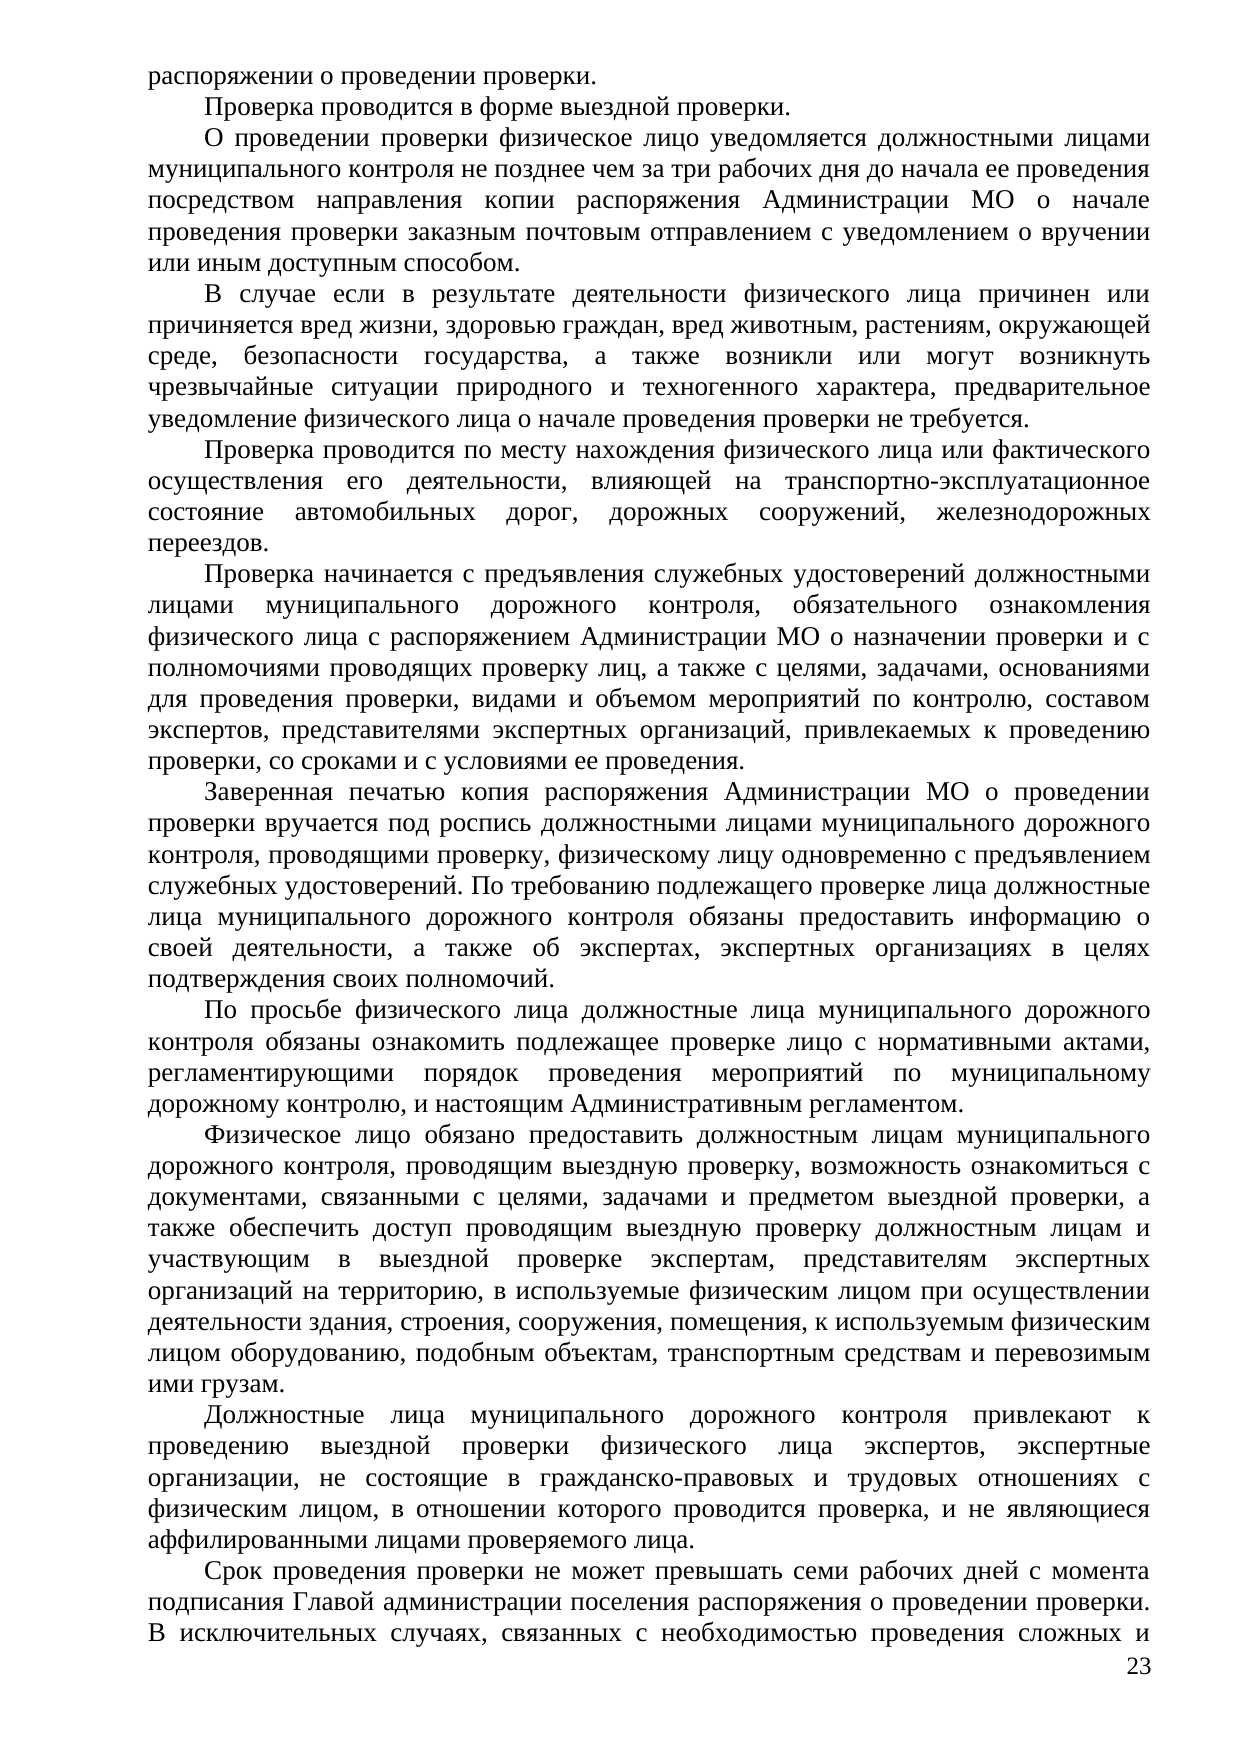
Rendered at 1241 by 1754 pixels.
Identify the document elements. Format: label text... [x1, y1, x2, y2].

text О проведении проверки физическое лицо уведомляется должностными лицами муниципального контроля не позднее чем за три рабочих дня до начала ее проведения посредством направления копии распоряжения Администрации МО о начале проведения проверки заказным почтовым отправлением с уведомлением о вручении или иным доступным способом. [148, 121, 1152, 277]
text В случае если в результате деятельности физического лица причинен или причиняется вред жизни, здоровью граждан, вред животным, растениям, окружающей среде, безопасности государства, а также возникли или могут возникнуть чрезвычайные ситуации природного и техногенного характера, предварительное уведомление физического лица о начале проведения проверки не требуется. [148, 277, 1152, 433]
text Заверенная печатью копия распоряжения Администрации МО о проведении проверки вручается под роспись должностными лицами муниципального дорожного контроля, проводящими проверку, физическому лицу одновременно с предъявлением служебных удостоверений. По требованию подлежащего проверке лица должностные лица муниципального дорожного контроля обязаны предоставить информацию о своей деятельности, а также об экспертах, экспертных организациях в целях подтверждения своих полномочий. [148, 775, 1152, 993]
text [148, 59, 1152, 90]
text Физическое лицо обязано предоставить должностным лицам муниципального дорожного контроля, проводящим выездную проверку, возможность ознакомиться с документами, связанными с целями, задачами и предметом выездной проверки, а также обеспечить доступ проводящим выездную проверку должностным лицам и участвующим в выездной проверке экспертам, представителям экспертных организаций на территорию, в используемые физическим лицом при осуществлении деятельности здания, строения, сооружения, помещения, к используемым физическим лицом оборудованию, подобным объектам, транспортным средствам и перевозимым ими грузам. [148, 1118, 1152, 1398]
text Должностные лица муниципального дорожного контроля привлекают к проведению выездной проверки физического лица экспертов, экспертные организации, не состоящие в гражданско-правовых и трудовых отношениях с физическим лицом, в отношении которого проводится проверка, и не являющиеся аффилированными лицами проверяемого лица. [148, 1398, 1152, 1554]
text По просьбе физического лица должностные лица муниципального дорожного контроля обязаны ознакомить подлежащее проверке лицо с нормативными актами, регламентирующими порядок проведения мероприятий по муниципальному дорожному контролю, и настоящим Административным регламентом. [148, 993, 1152, 1118]
text Проверка проводится по месту нахождения физического лица или фактического осуществления его деятельности, влияющей на транспортно-эксплуатационное состояние автомобильных дорог, дорожных сооружений, железнодорожных переездов. [148, 433, 1152, 557]
text Проверка проводится в форме выездной проверки. [148, 90, 1152, 121]
text Проверка начинается с предъявления служебных удостоверений должностными лицами муниципального дорожного контроля, обязательного ознакомления физического лица с распоряжением Администрации МО о назначении проверки и с полномочиями проводящих проверку лиц, а также с целями, задачами, основаниями для проведения проверки, видами и объемом мероприятий по контролю, составом экспертов, представителями экспертных организаций, привлекаемых к проведению проверки, со сроками и с условиями ее проведения. [148, 557, 1152, 775]
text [148, 1554, 1152, 1647]
